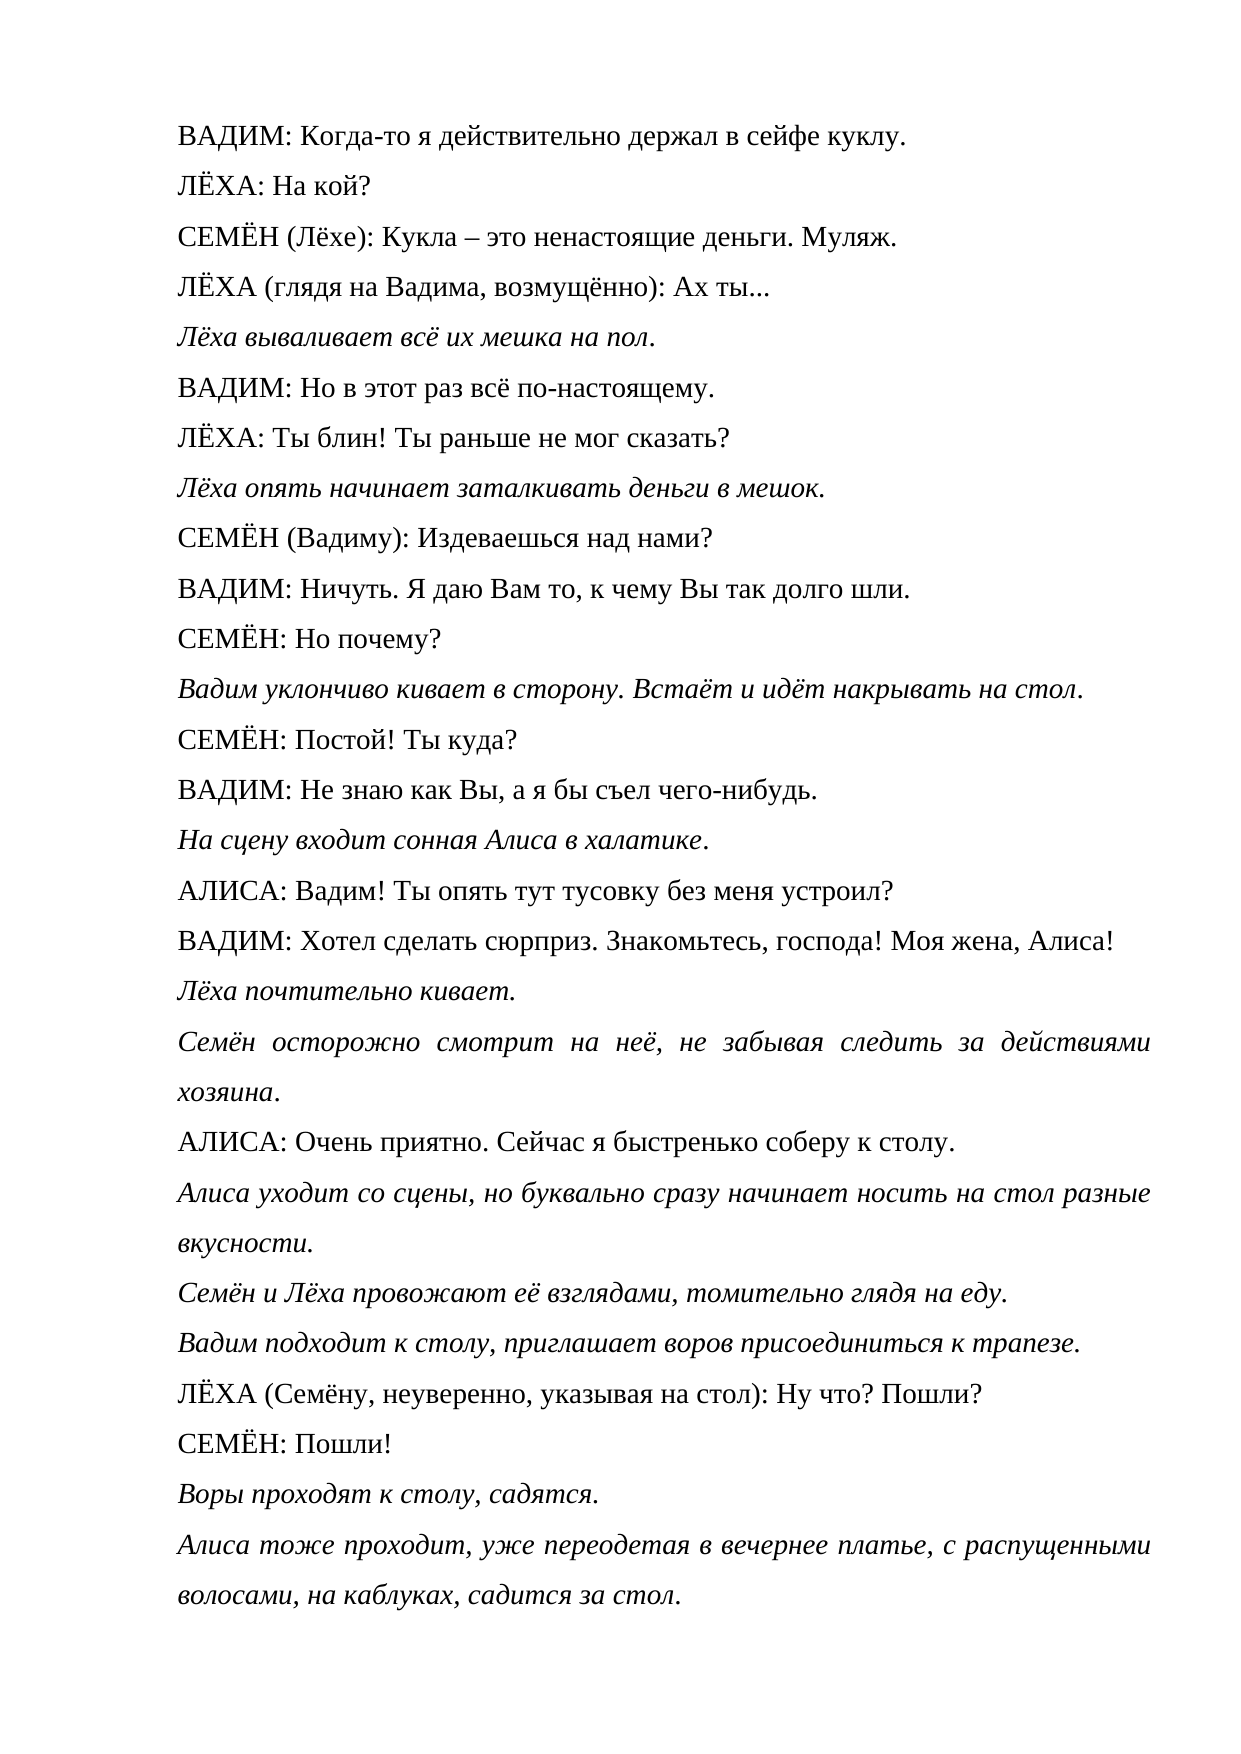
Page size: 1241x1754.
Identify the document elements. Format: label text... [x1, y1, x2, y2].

text Вадим подходит к столу, приглашает воров присоединиться к трапезе. [177, 1326, 1152, 1359]
text ВАДИМ: Но в этот раз всё по-настоящему. [177, 370, 1152, 403]
text Алиса уходит со сцены, но буквально сразу начинает носить на стол разные вкусности. [177, 1175, 1152, 1258]
text Вадим уклончиво кивает в сторону. Встаёт и идёт накрывать на стол. [177, 672, 1152, 705]
text АЛИСА: Очень приятно. Сейчас я быстренько соберу к столу. [177, 1124, 1152, 1158]
text ВАДИМ: Хотел сделать сюрприз. Знакомьтесь, господа! Моя жена, Алиса! [177, 923, 1152, 957]
text СЕМЁН (Лёхе): Кукла – это ненастоящие деньги. Муляж. [177, 219, 1152, 252]
text Алиса тоже проходит, уже переодетая в вечернее платье, с распущенными волосами, на каблуках, садится за стол. [177, 1527, 1152, 1611]
text Семён осторожно смотрит на неё, не забывая следить за действиями хозяина. [177, 1024, 1152, 1108]
text На сцену входит сонная Алиса в халатике. [177, 822, 1152, 856]
text ЛЁХА: Ты блин! Ты раньше не мог сказать? [177, 420, 1152, 453]
text Воры проходят к столу, садятся. [177, 1477, 1152, 1510]
text Лёха опять начинает заталкивать деньги в мешок. [177, 470, 1152, 504]
text Лёха вываливает всё их мешка на пол. [177, 319, 1152, 353]
text СЕМЁН: Постой! Ты куда? [177, 722, 1152, 755]
text Лёха почтительно кивает. [177, 973, 1152, 1007]
text ЛЁХА (глядя на Вадима, возмущённо): Ах ты... [177, 269, 1152, 303]
text ЛЁХА: На кой? [177, 168, 1152, 202]
text Семён и Лёха провожают её взглядами, томительно глядя на еду. [177, 1275, 1152, 1309]
text СЕМЁН: Но почему? [177, 621, 1152, 655]
text ЛЁХА (Семёну, неуверенно, указывая на стол): Ну что? Пошли? [177, 1376, 1152, 1409]
text СЕМЁН (Вадиму): Издеваешься над нами? [177, 521, 1152, 554]
text СЕМЁН: Пошли! [177, 1426, 1152, 1460]
text ВАДИМ: Не знаю как Вы, а я бы съел чего-нибудь. [177, 772, 1152, 806]
text ВАДИМ: Когда-то я действительно держал в сейфе куклу. [177, 118, 1152, 152]
text АЛИСА: Вадим! Ты опять тут тусовку без меня устроил? [177, 873, 1152, 906]
text ВАДИМ: Ничуть. Я даю Вам то, к чему Вы так долго шли. [177, 571, 1152, 604]
